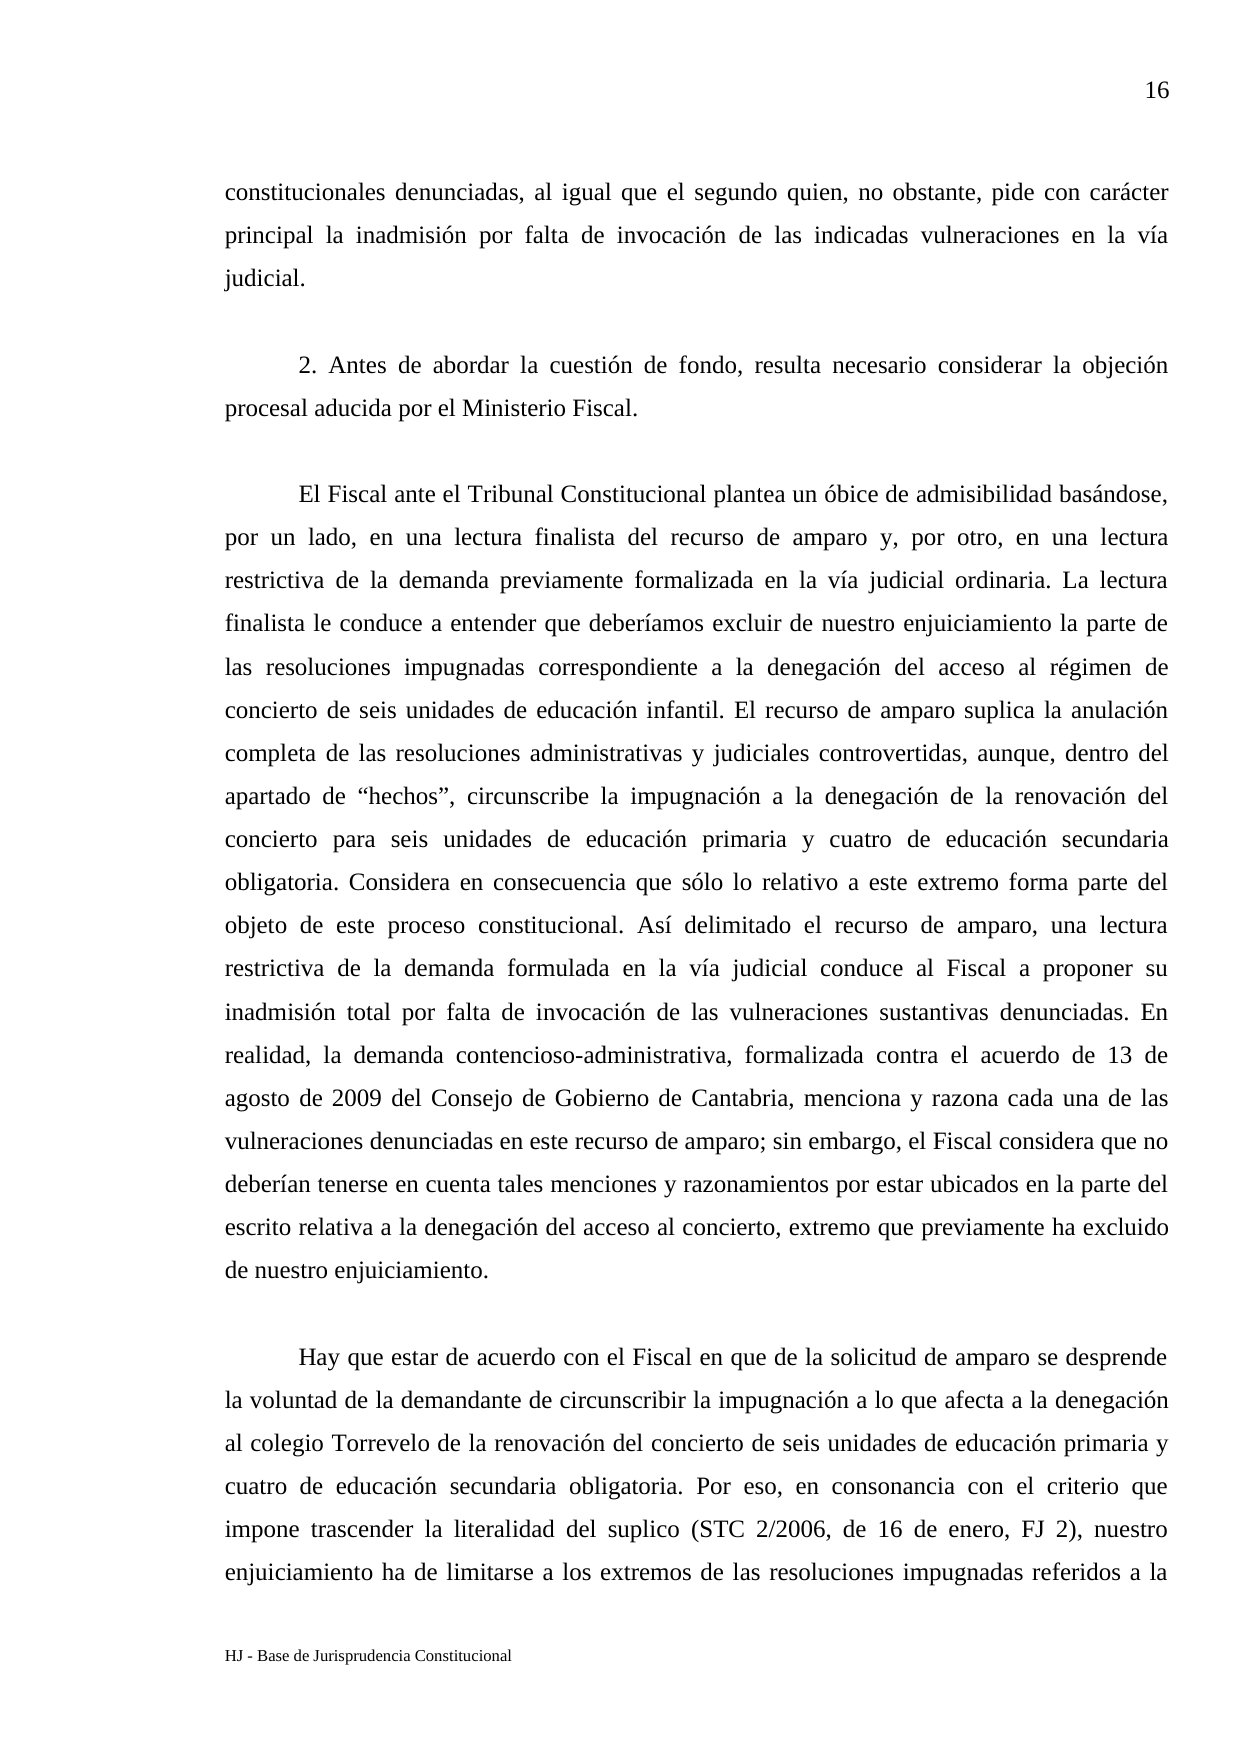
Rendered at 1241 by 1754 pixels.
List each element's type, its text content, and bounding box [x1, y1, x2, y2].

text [224, 1342, 1169, 1586]
text El Fiscal ante el Tribunal Constitucional plantea un óbice de admisibilidad basándose, por un lado, en una lectura finalista del recurso de amparo y, por otro, en una lectura restrictiva de la demanda previamente formalizada en la vía judicial ordinaria. La lectura finalista le conduce a entender que deberíamos excluir de nuestro enjuiciamiento la parte de las resoluciones impugnadas correspondiente a la denegación del acceso al régimen de concierto de seis unidades de educación infantil. El recurso de amparo suplica la anulación completa de las resoluciones administrativas y judiciales controvertidas, aunque, dentro del apartado de “hechos”, circunscribe la impugnación a la denegación de la renovación del concierto para seis unidades de educación primaria y cuatro de educación secundaria obligatoria. Considera en consecuencia que sólo lo relativo a este extremo forma parte del objeto de este proceso constitucional. Así delimitado el recurso de amparo, una lectura restrictiva de la demanda formulada en la vía judicial conduce al Fiscal a proponer su inadmisión total por falta de invocación de las vulneraciones sustantivas denunciadas. En realidad, la demanda contencioso-administrativa, formalizada contra el acuerdo de 13 de agosto de 2009 del Consejo de Gobierno de Cantabria, menciona y razona cada una de las vulneraciones denunciadas en este recurso de amparo; sin embargo, el Fiscal considera que no deberían tenerse en cuenta tales menciones y razonamientos por estar ubicados en la parte del escrito relativa a la denegación del acceso al concierto, extremo que previamente ha excluido de nuestro enjuiciamiento. [224, 479, 1169, 1284]
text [224, 177, 1169, 292]
text 2. Antes de abordar la cuestión de fondo, resulta necesario considerar la objeción procesal aducida por el Ministerio Fiscal. [224, 350, 1169, 422]
